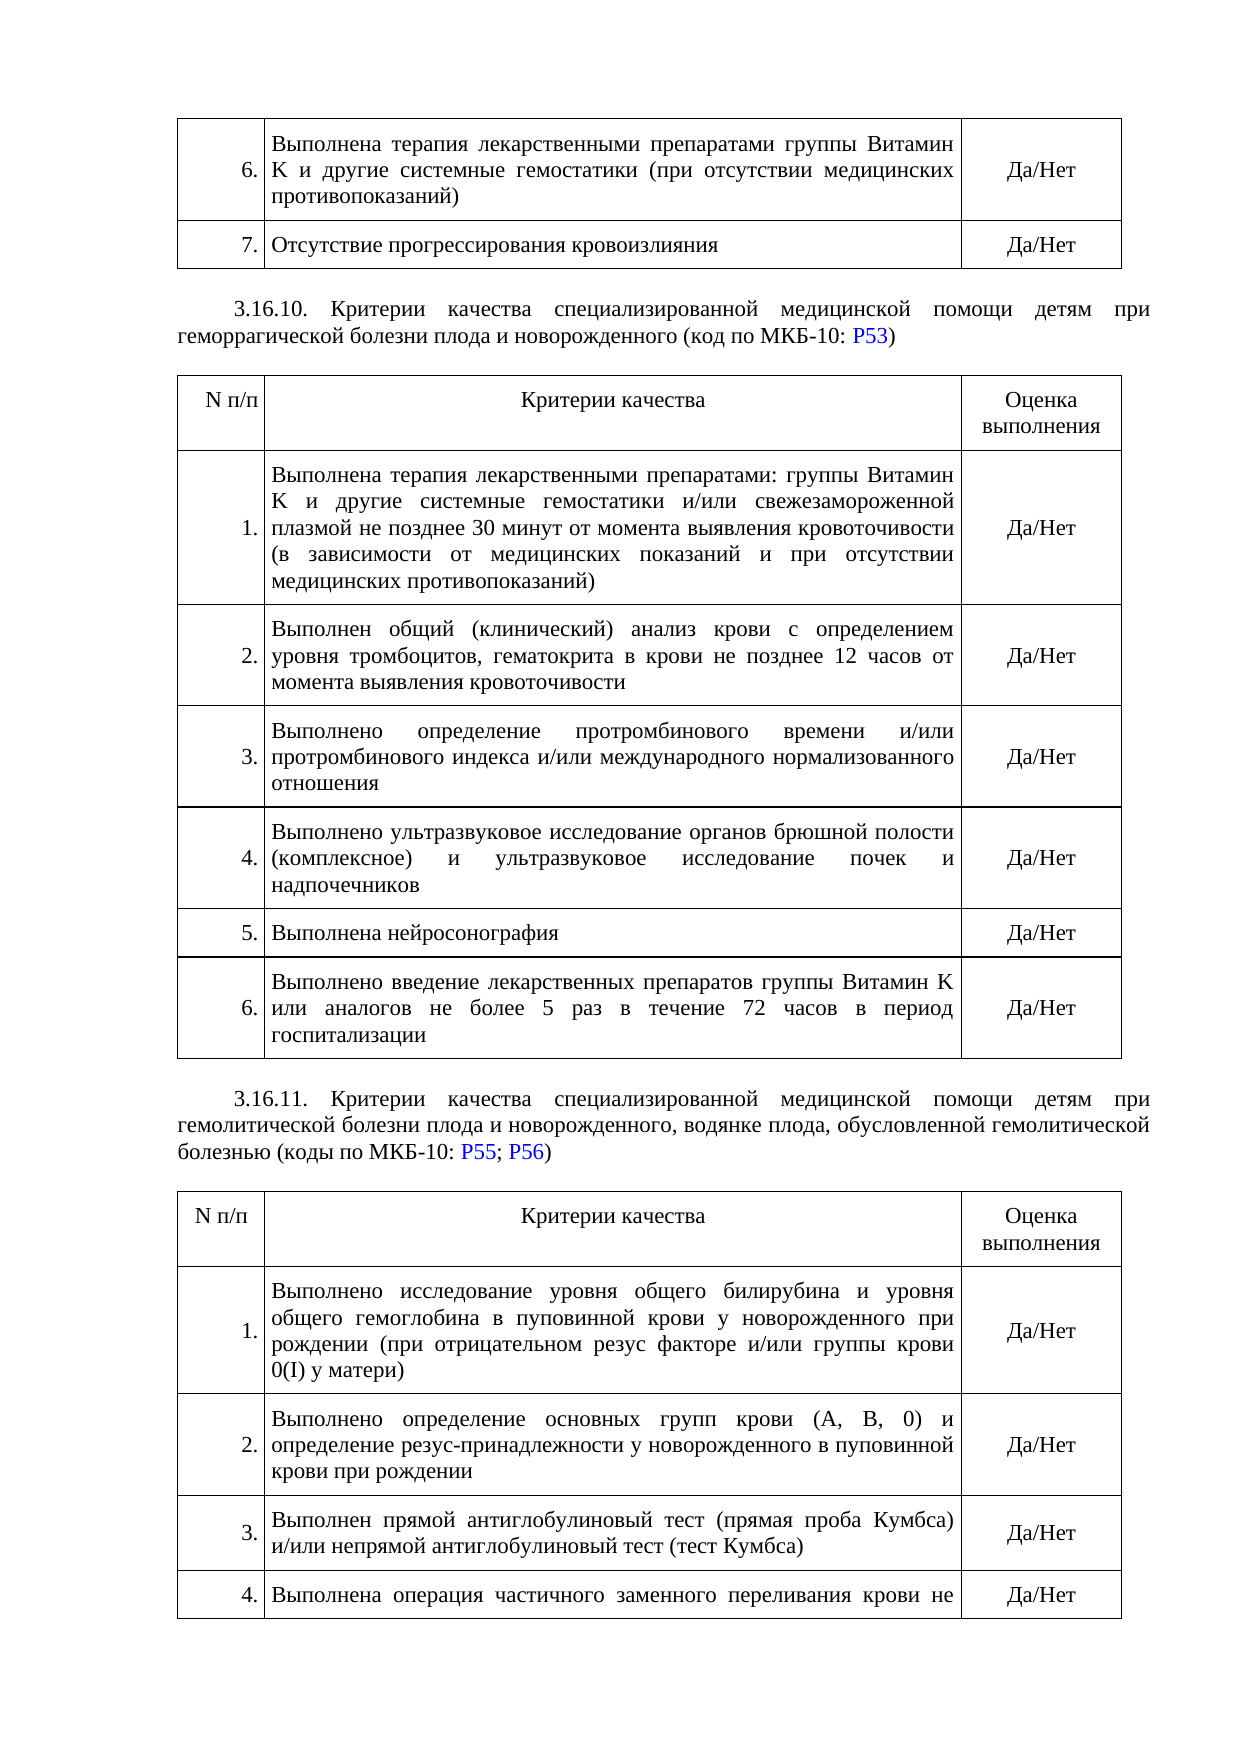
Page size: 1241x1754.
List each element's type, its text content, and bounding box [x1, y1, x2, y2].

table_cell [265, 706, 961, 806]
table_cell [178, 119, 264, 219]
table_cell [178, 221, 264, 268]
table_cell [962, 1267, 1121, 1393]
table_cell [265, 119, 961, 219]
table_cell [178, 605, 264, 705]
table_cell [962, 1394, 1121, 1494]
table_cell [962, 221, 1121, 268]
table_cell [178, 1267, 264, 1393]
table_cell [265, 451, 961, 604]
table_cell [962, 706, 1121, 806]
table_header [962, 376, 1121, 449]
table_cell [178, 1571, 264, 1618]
text 3.16.11. Критерии качества специализированной медицинской помощи детям при гемолитической болезни плода и новорожденного, водянке плода, обусловленной гемолитической болезнью (коды по МКБ-10: P55; P56) [177, 1085, 1152, 1164]
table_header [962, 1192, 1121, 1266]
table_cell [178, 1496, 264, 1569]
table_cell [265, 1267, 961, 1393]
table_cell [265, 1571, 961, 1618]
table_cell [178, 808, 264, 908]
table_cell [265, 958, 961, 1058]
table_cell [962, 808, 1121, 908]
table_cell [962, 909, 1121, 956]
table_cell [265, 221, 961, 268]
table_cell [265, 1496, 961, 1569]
text 3.16.10. Критерии качества специализированной медицинской помощи детям при геморрагической болезни плода и новорожденного (код по МКБ-10: P53) [177, 296, 1152, 348]
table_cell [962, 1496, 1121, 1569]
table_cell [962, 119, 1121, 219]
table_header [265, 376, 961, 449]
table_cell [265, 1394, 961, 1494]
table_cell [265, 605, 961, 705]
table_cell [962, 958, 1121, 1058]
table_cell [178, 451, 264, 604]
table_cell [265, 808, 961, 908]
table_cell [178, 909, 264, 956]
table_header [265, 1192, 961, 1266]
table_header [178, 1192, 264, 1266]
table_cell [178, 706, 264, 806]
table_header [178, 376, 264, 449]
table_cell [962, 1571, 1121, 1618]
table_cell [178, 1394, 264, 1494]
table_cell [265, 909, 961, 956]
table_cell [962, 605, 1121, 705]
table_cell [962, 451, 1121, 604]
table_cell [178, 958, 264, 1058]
